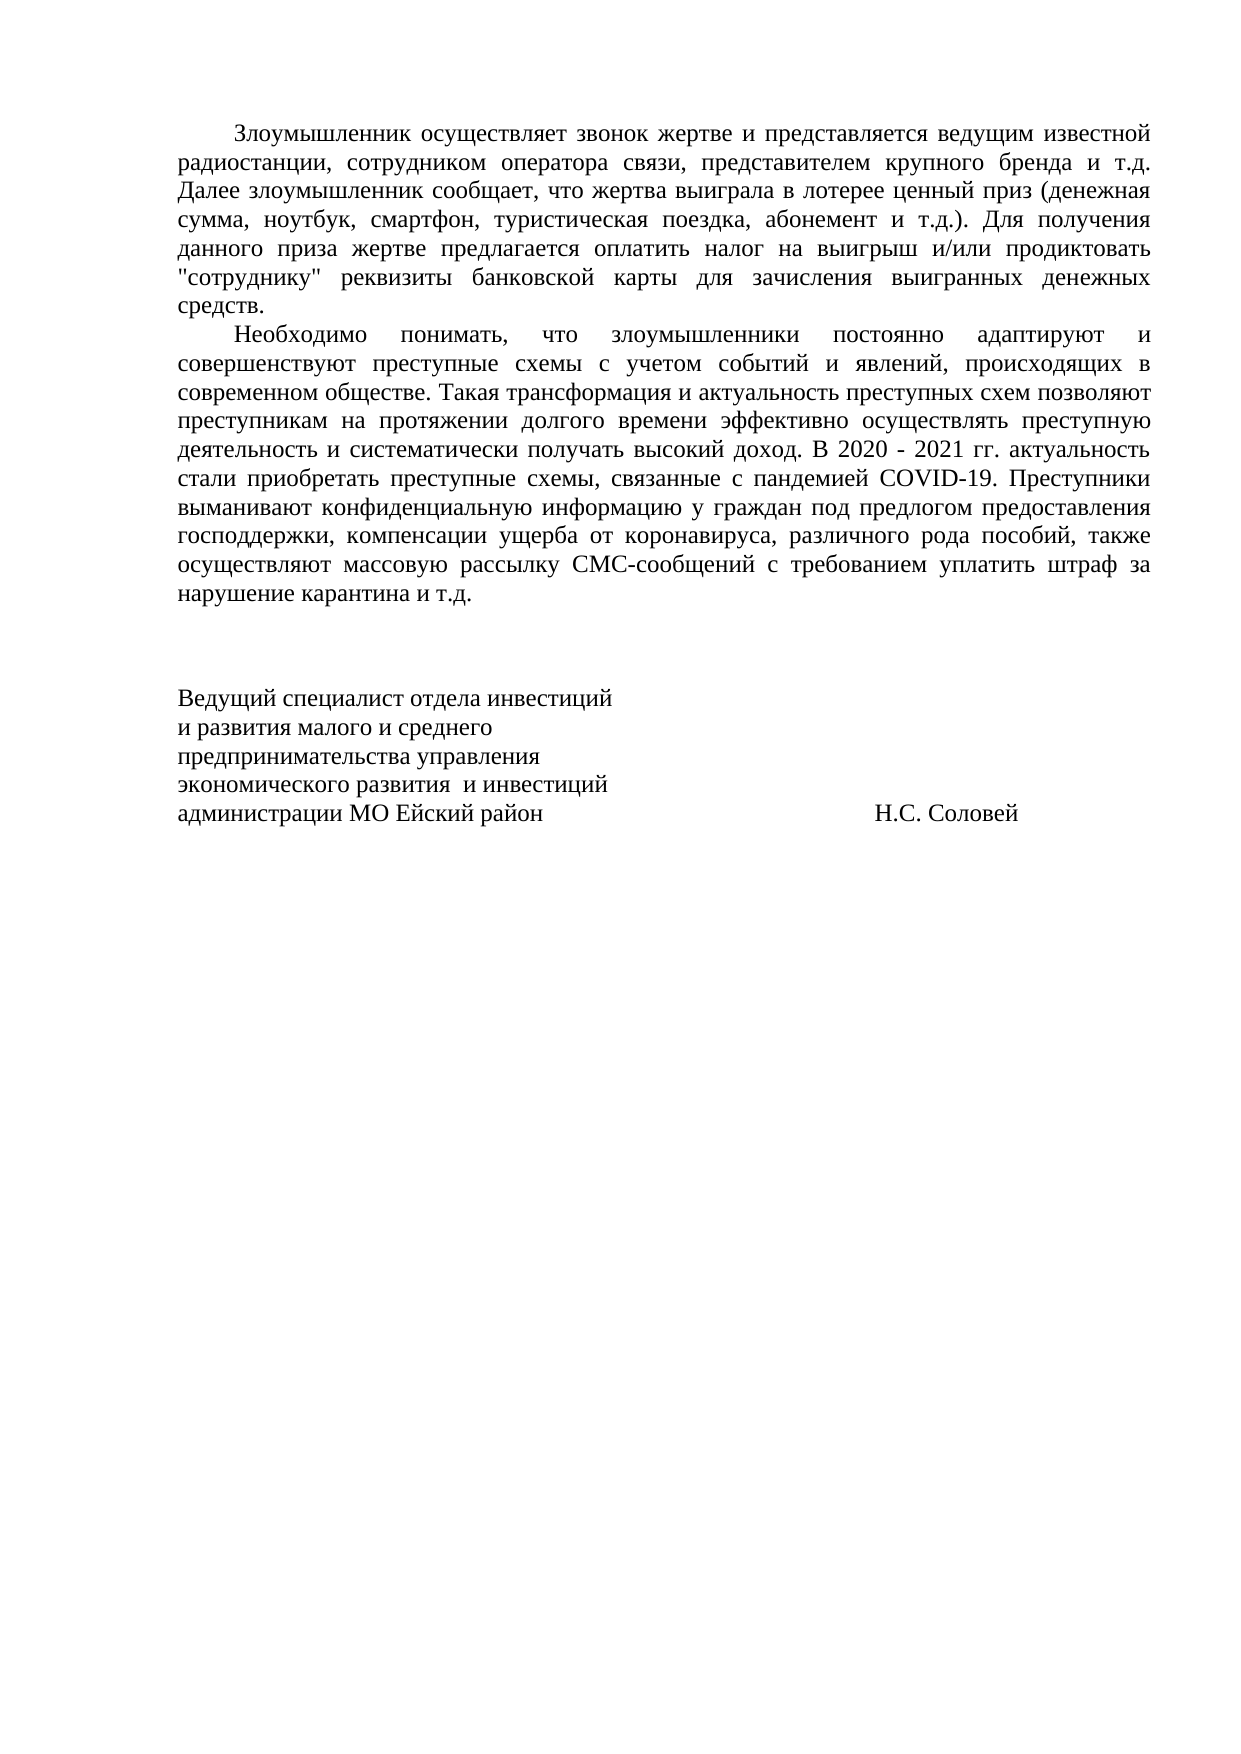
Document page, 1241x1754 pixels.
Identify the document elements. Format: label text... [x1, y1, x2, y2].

text администрации МО Ейский район Н.С. Соловей [177, 798, 1152, 827]
text Ведущий специалист отдела инвестиций [177, 683, 1152, 712]
text Необходимо понимать, что злоумышленники постоянно адаптируют и совершенствуют преступные схемы с учетом событий и явлений, происходящих в современном обществе. Такая трансформация и актуальность преступных схем позволяют преступникам на протяжении долгого времени эффективно осуществлять преступную деятельность и систематически получать высокий доход. В 2020 - 2021 гг. актуальность стали приобретать преступные схемы, связанные с пандемией COVID-19. Преступники выманивают конфиденциальную информацию у граждан под предлогом предоставления господдержки, компенсации ущерба от коронавируса, различного рода пособий, также осуществляют массовую рассылку СМС-сообщений с требованием уплатить штраф за нарушение карантина и т.д. [177, 319, 1152, 607]
text экономического развития и инвестиций [177, 769, 1152, 798]
text предпринимательства управления [177, 741, 1152, 769]
text и развития малого и среднего [177, 712, 1152, 741]
text Злоумышленник осуществляет звонок жертве и представляется ведущим известной радиостанции, сотрудником оператора связи, представителем крупного бренда и т.д. Далее злоумышленник сообщает, что жертва выиграла в лотерее ценный приз (денежная сумма, ноутбук, смартфон, туристическая поездка, абонемент и т.д.). Для получения данного приза жертве предлагается оплатить налог на выигрыш и/или продиктовать "сотруднику" реквизиты банковской карты для зачисления выигранных денежных средств. [177, 118, 1152, 319]
